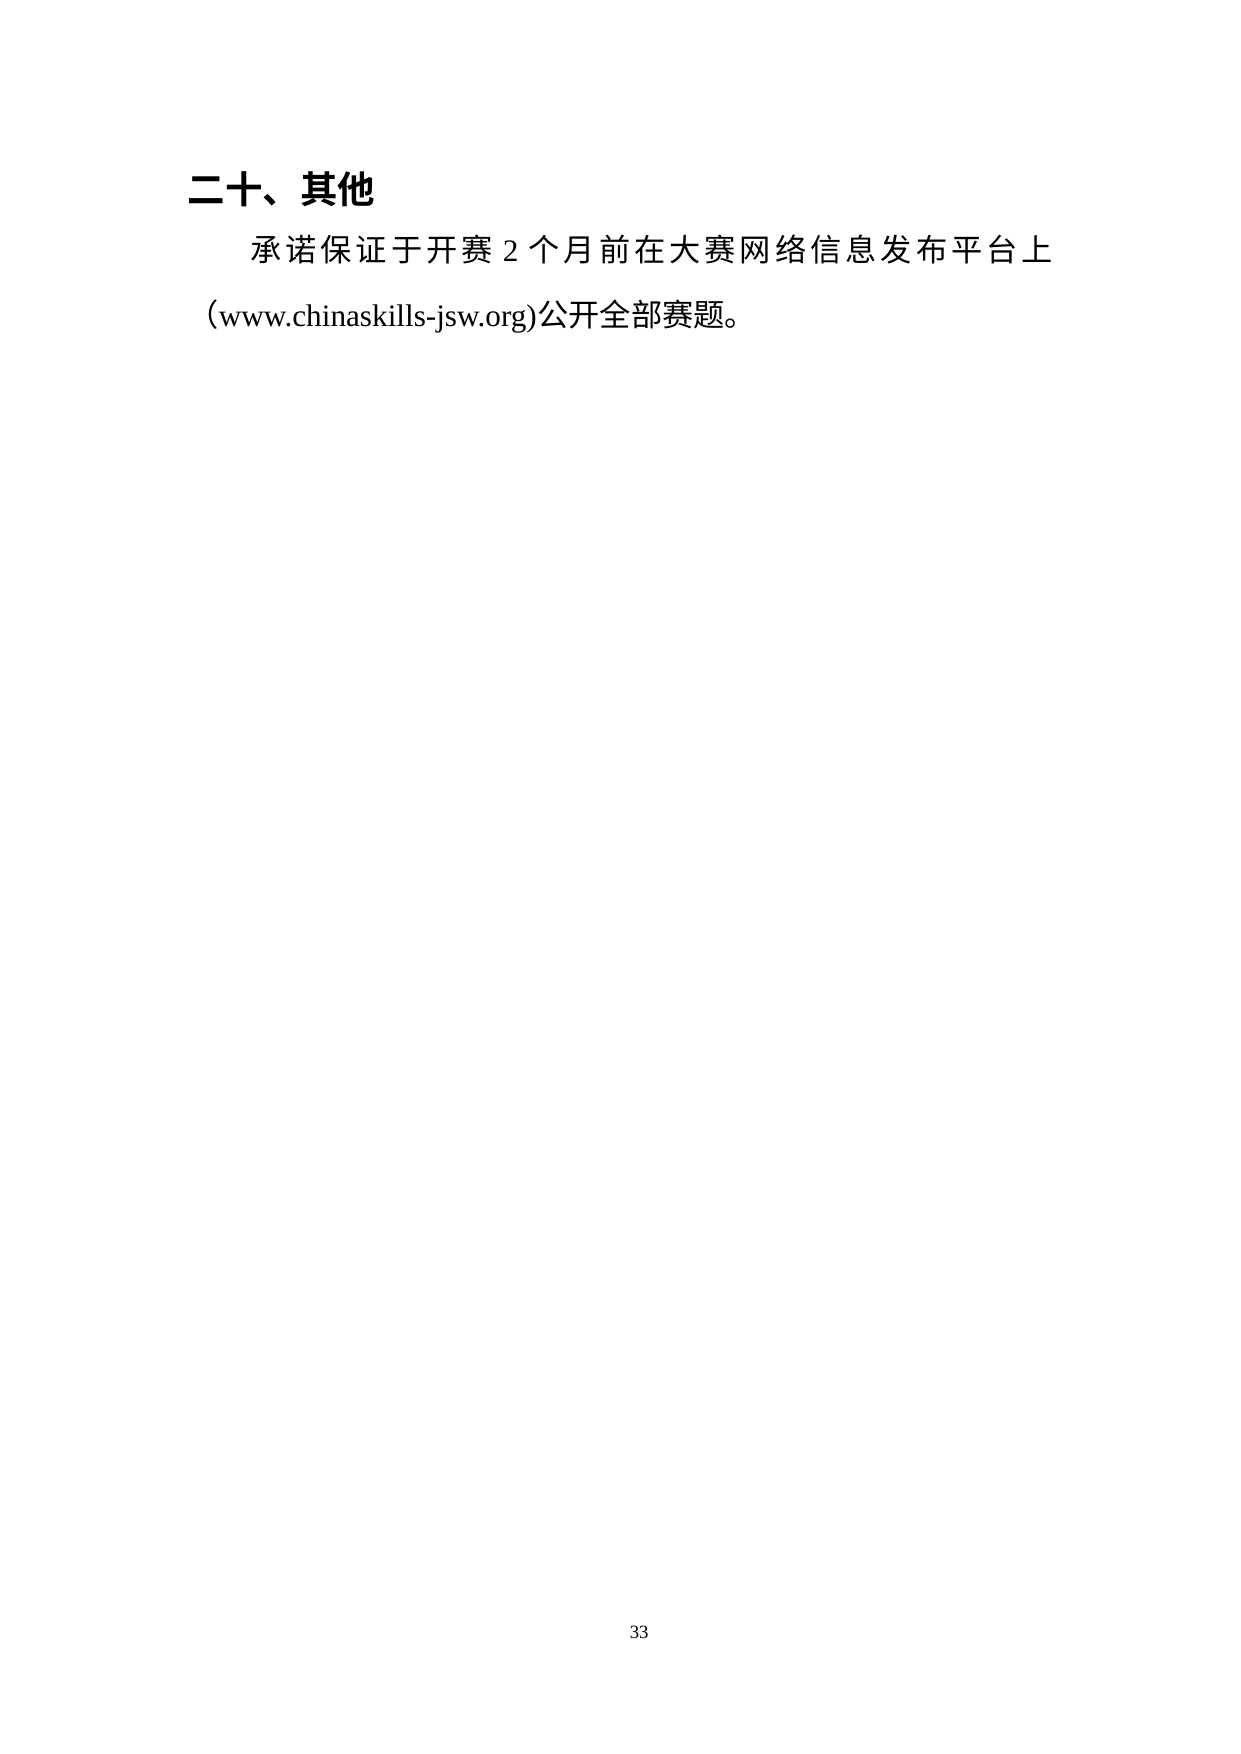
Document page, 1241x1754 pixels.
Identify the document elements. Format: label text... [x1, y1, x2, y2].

text 承诺保证于开赛2个月前在大赛网络信息发布平台上（www.chinaskills-jsw.org)公开全部赛题。 [187, 215, 1053, 345]
subtitle 二十、其他 [187, 157, 1053, 215]
